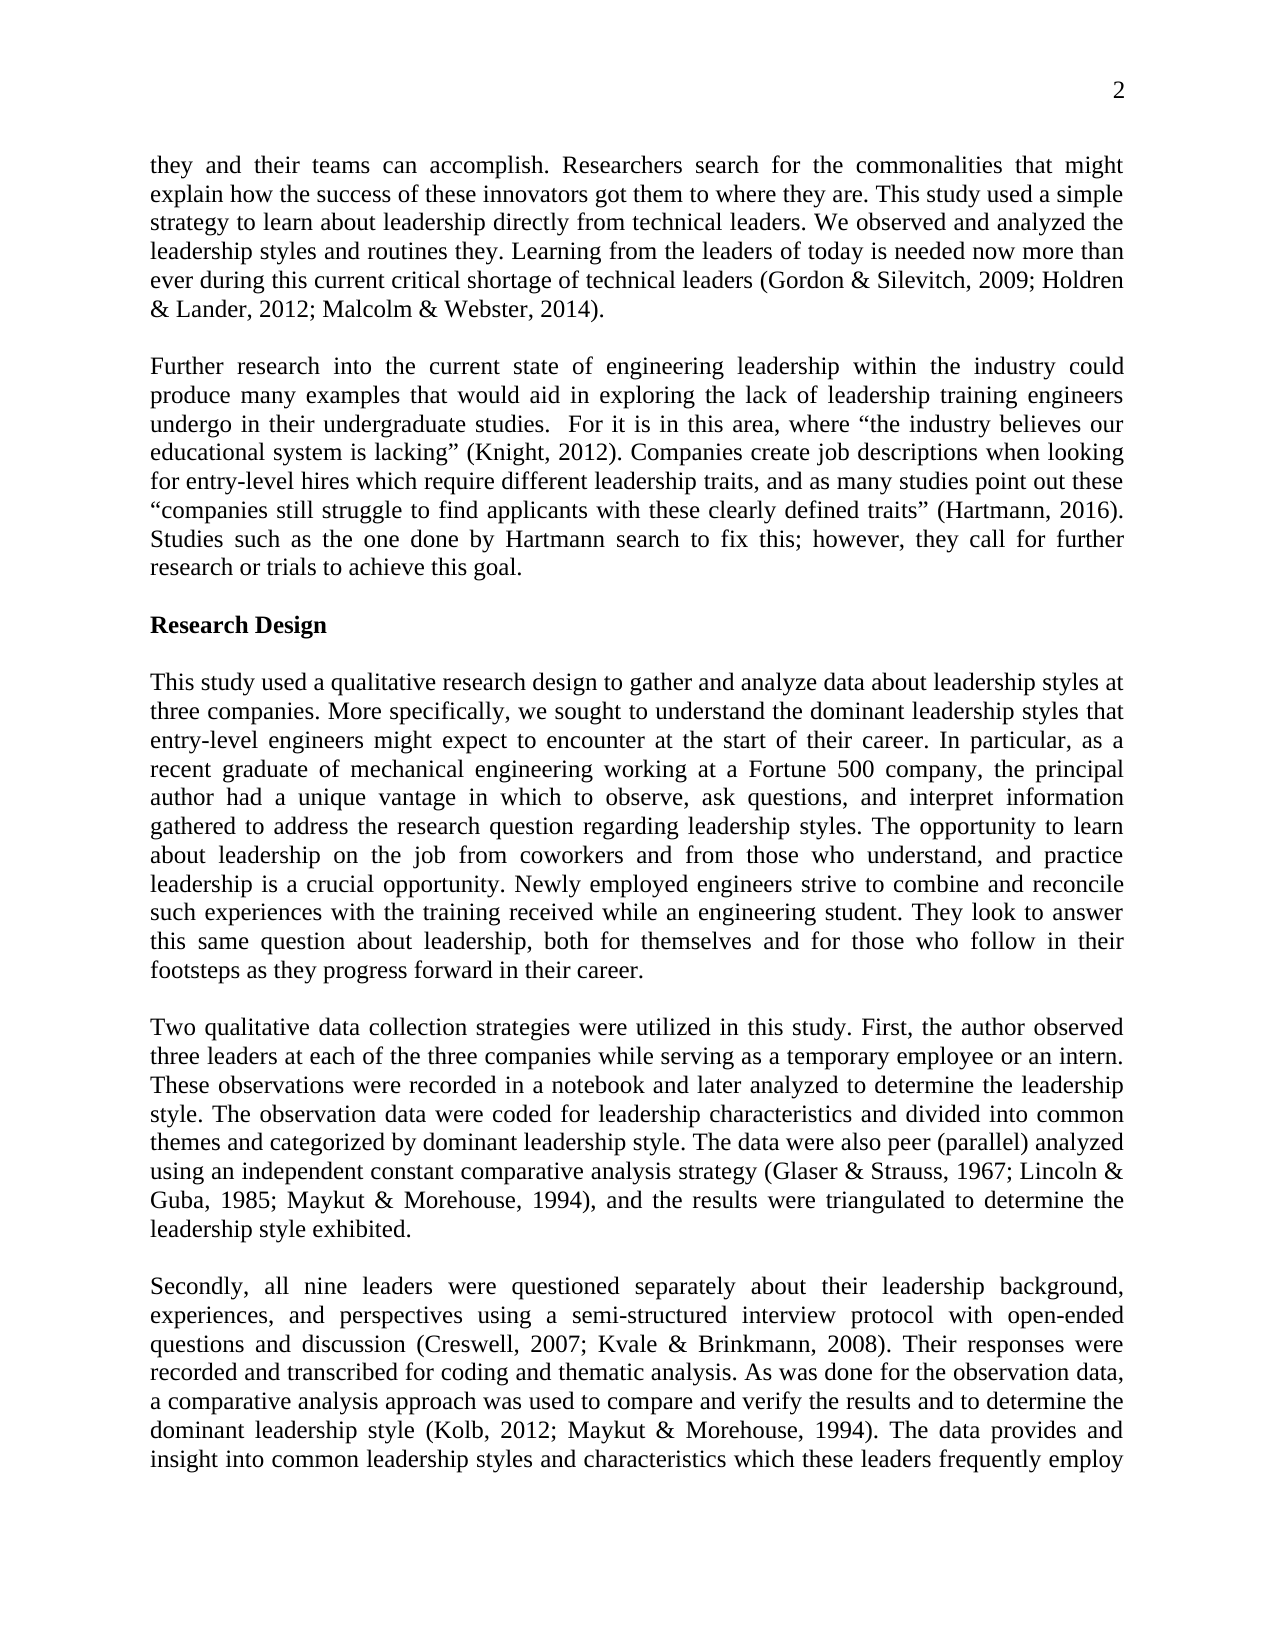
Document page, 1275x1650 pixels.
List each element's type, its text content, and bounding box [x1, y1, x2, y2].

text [150, 150, 1125, 322]
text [150, 1271, 1125, 1472]
text Two qualitative data collection strategies were utilized in this study. First, the author observed three leaders at each of the three companies while serving as a temporary employee or an intern. These observations were recorded in a notebook and later analyzed to determine the leadership style. The observation data were coded for leadership characteristics and divided into common themes and categorized by dominant leadership style. The data were also peer (parallel) analyzed using an independent constant comparative analysis strategy (Glaser & Strauss, 1967; Lincoln & Guba, 1985; Maykut & Morehouse, 1994), and the results were triangulated to determine the leadership style exhibited. [150, 1012, 1125, 1242]
text This study used a qualitative research design to gather and analyze data about leadership styles at three companies. More specifically, we sought to understand the dominant leadership styles that entry-level engineers might expect to encounter at the start of their career. In particular, as a recent graduate of mechanical engineering working at a Fortune 500 company, the principal author had a unique vantage in which to observe, ask questions, and interpret information gathered to address the research question regarding leadership styles. The opportunity to learn about leadership on the job from coworkers and from those who understand, and practice leadership is a crucial opportunity. Newly employed engineers strive to combine and reconcile such experiences with the training received while an engineering student. They look to answer this same question about leadership, both for themselves and for those who follow in their footsteps as they progress forward in their career. [150, 667, 1125, 984]
text Research Design [150, 610, 1125, 639]
text Further research into the current state of engineering leadership within the industry could produce many examples that would aid in exploring the lack of leadership training engineers undergo in their undergraduate studies. For it is in this area, where “the industry believes our educational system is lacking” (Knight, 2012). Companies create job descriptions when looking for entry-level hires which require different leadership traits, and as many studies point out these “companies still struggle to find applicants with these clearly defined traits” (Hartmann, 2016). Studies such as the one done by Hartmann search to fix this; however, they call for further research or trials to achieve this goal. [150, 351, 1125, 581]
